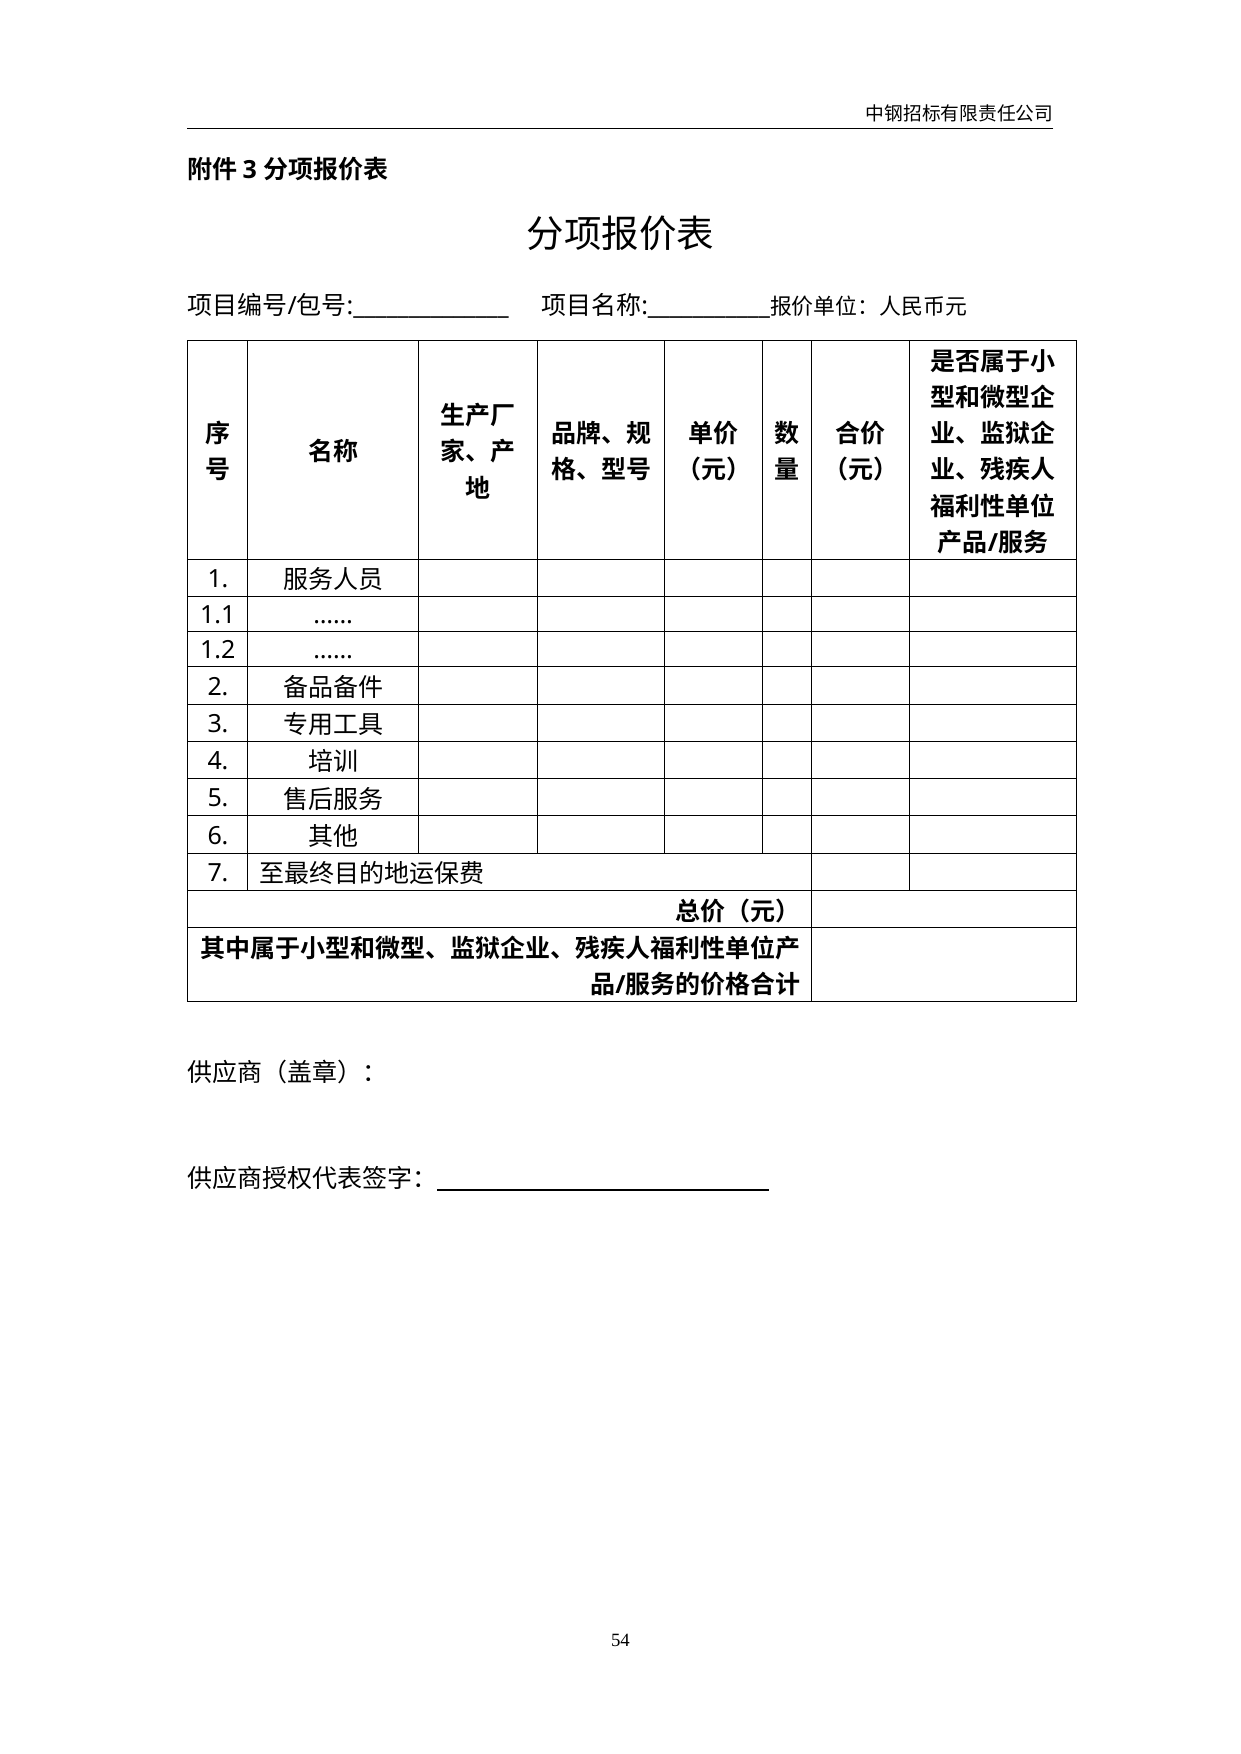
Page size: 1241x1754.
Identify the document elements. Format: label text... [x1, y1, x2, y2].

table_header 序号 [188, 341, 247, 559]
table_cell 1.2 [188, 632, 247, 666]
table_cell [419, 632, 537, 666]
table_cell [763, 597, 811, 631]
table_cell [419, 667, 537, 703]
table_cell 1. [188, 560, 247, 596]
table_cell [763, 632, 811, 666]
table_cell [812, 632, 909, 666]
table_cell [419, 597, 537, 631]
table_cell 总价（元） [188, 891, 811, 927]
table_cell [910, 667, 1076, 703]
table_cell [538, 705, 664, 741]
table_header 单价（元） [665, 341, 762, 559]
table_cell 5. [188, 779, 247, 815]
text 供应商授权代表签字： [187, 1158, 1053, 1194]
table_cell [419, 779, 537, 815]
table_cell 售后服务 [248, 779, 418, 815]
table_cell [419, 560, 537, 596]
table_cell [812, 597, 909, 631]
table_cell [538, 816, 664, 853]
table_cell [812, 891, 1076, 927]
table_cell [665, 705, 762, 741]
table_header 生产厂家、产地 [419, 341, 537, 559]
table_cell [812, 667, 909, 703]
table_cell [910, 560, 1076, 596]
table_cell [665, 597, 762, 631]
table_cell [812, 742, 909, 778]
table_cell [763, 667, 811, 703]
text 项目编号/包号:______________ 项目名称:___________报价单位：人民币元 [187, 286, 1053, 322]
table_cell [910, 854, 1076, 890]
table_cell [538, 632, 664, 666]
table_cell [812, 928, 1076, 1001]
table_cell [419, 816, 537, 853]
table_cell [812, 816, 909, 853]
table_cell [665, 742, 762, 778]
table_cell [538, 742, 664, 778]
table_cell 7. [188, 854, 247, 890]
table_cell 其中属于小型和微型、监狱企业、残疾人福利性单位产品/服务的价格合计 [188, 928, 811, 1001]
table_cell [538, 597, 664, 631]
table_cell [812, 705, 909, 741]
table_header 名称 [248, 341, 418, 559]
text 供应商（盖章）： [187, 1053, 1053, 1089]
table_cell [419, 705, 537, 741]
table_header 合价（元） [812, 341, 909, 559]
table_header 品牌、规格、型号 [538, 341, 664, 559]
table_cell …… [248, 632, 418, 666]
table_cell 4. [188, 742, 247, 778]
text 分项报价表 [187, 204, 1053, 259]
table_cell [763, 705, 811, 741]
table_cell [910, 705, 1076, 741]
table_header 数量 [763, 341, 811, 559]
table_cell [910, 742, 1076, 778]
table_cell [763, 779, 811, 815]
table_cell [538, 560, 664, 596]
table_cell [665, 779, 762, 815]
text 附件3 分项报价表 [187, 150, 1053, 186]
table_cell [763, 816, 811, 853]
table_cell 专用工具 [248, 705, 418, 741]
table_cell 2. [188, 667, 247, 703]
table_cell [910, 779, 1076, 815]
table_cell [910, 632, 1076, 666]
table_cell [812, 560, 909, 596]
table_cell 备品备件 [248, 667, 418, 703]
table_cell 6. [188, 816, 247, 853]
table_cell [665, 632, 762, 666]
table_cell [665, 816, 762, 853]
table_cell [910, 597, 1076, 631]
table_cell …… [248, 597, 418, 631]
table_cell [910, 816, 1076, 853]
table_cell [538, 779, 664, 815]
table_cell [812, 779, 909, 815]
table_cell 1.1 [188, 597, 247, 631]
table_cell [763, 742, 811, 778]
table_cell 至最终目的地运保费 [248, 854, 811, 890]
table_cell [665, 560, 762, 596]
table_cell 3. [188, 705, 247, 741]
table_cell [665, 667, 762, 703]
table_cell 其他 [248, 816, 418, 853]
table_header 是否属于小型和微型企业、监狱企业、残疾人福利性单位产品/服务 [910, 341, 1076, 559]
table_cell 培训 [248, 742, 418, 778]
table_cell 服务人员 [248, 560, 418, 596]
table_cell [763, 560, 811, 596]
table_cell [419, 742, 537, 778]
table_cell [538, 667, 664, 703]
table_cell [812, 854, 909, 890]
